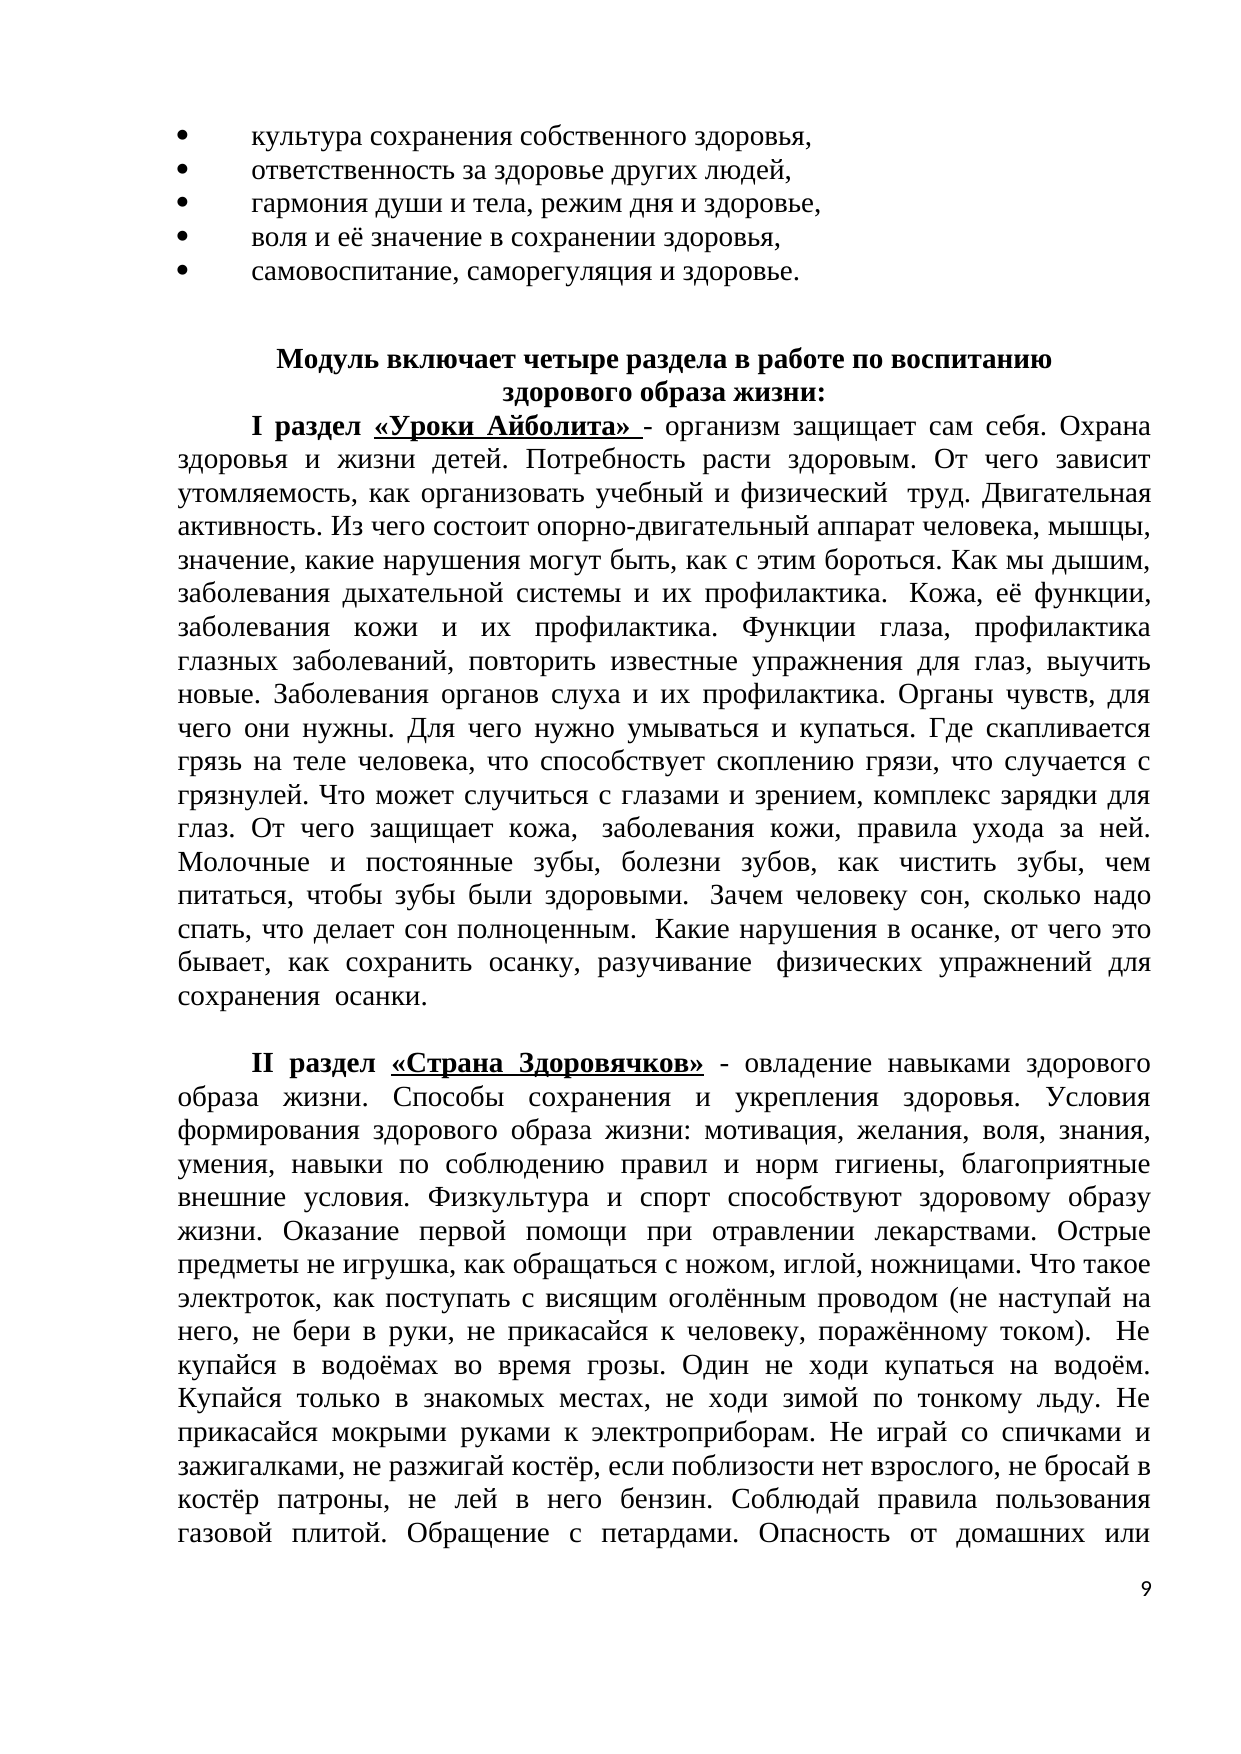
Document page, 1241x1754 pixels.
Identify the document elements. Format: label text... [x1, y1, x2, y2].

text Модуль включает четыре раздела в работе по воспитанию [177, 341, 1152, 374]
text I раздел «Уроки Айболита» - организм защищает сам себя. Охрана здоровья и жизни детей. Потребность расти здоровым. От чего зависит утомляемость, как организовать учебный и физический труд. Двигательная активность. Из чего состоит опорно-двигательный аппарат человека, мышцы, значение, какие нарушения могут быть, как с этим бороться. Как мы дышим, заболевания дыхательной системы и их профилактика. Кожа, её функции, заболевания кожи и их профилактика. Функции глаза, профилактика глазных заболеваний, повторить известные упражнения для глаз, выучить новые. Заболевания органов слуха и их профилактика. Органы чувств, для чего они нужны. Для чего нужно умываться и купаться. Где скапливается грязь на теле человека, что способствует скоплению грязи, что случается с грязнулей. Что может случиться с глазами и зрением, комплекс зарядки для глаз. От чего защищает кожа, заболевания кожи, правила ухода за ней. Молочные и постоянные зубы, болезни зубов, как чистить зубы, чем питаться, чтобы зубы были здоровыми. Зачем человеку сон, сколько надо спать, что делает сон полноценным. Какие нарушения в осанке, от чего это бывает, как сохранить осанку, разучивание физических упражнений для сохранения осанки. [177, 408, 1152, 1012]
list самовоспитание, саморегуляция и здоровье. [177, 253, 1152, 286]
text здорового образа жизни: [177, 374, 1152, 408]
list культура сохранения собственного здоровья, [177, 118, 1152, 152]
list воля и её значение в сохранении здоровья, [177, 219, 1152, 253]
list гармония души и тела, режим дня и здоровье, [177, 185, 1152, 219]
list ответственность за здоровье других людей, [177, 152, 1152, 185]
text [177, 1045, 1152, 1548]
